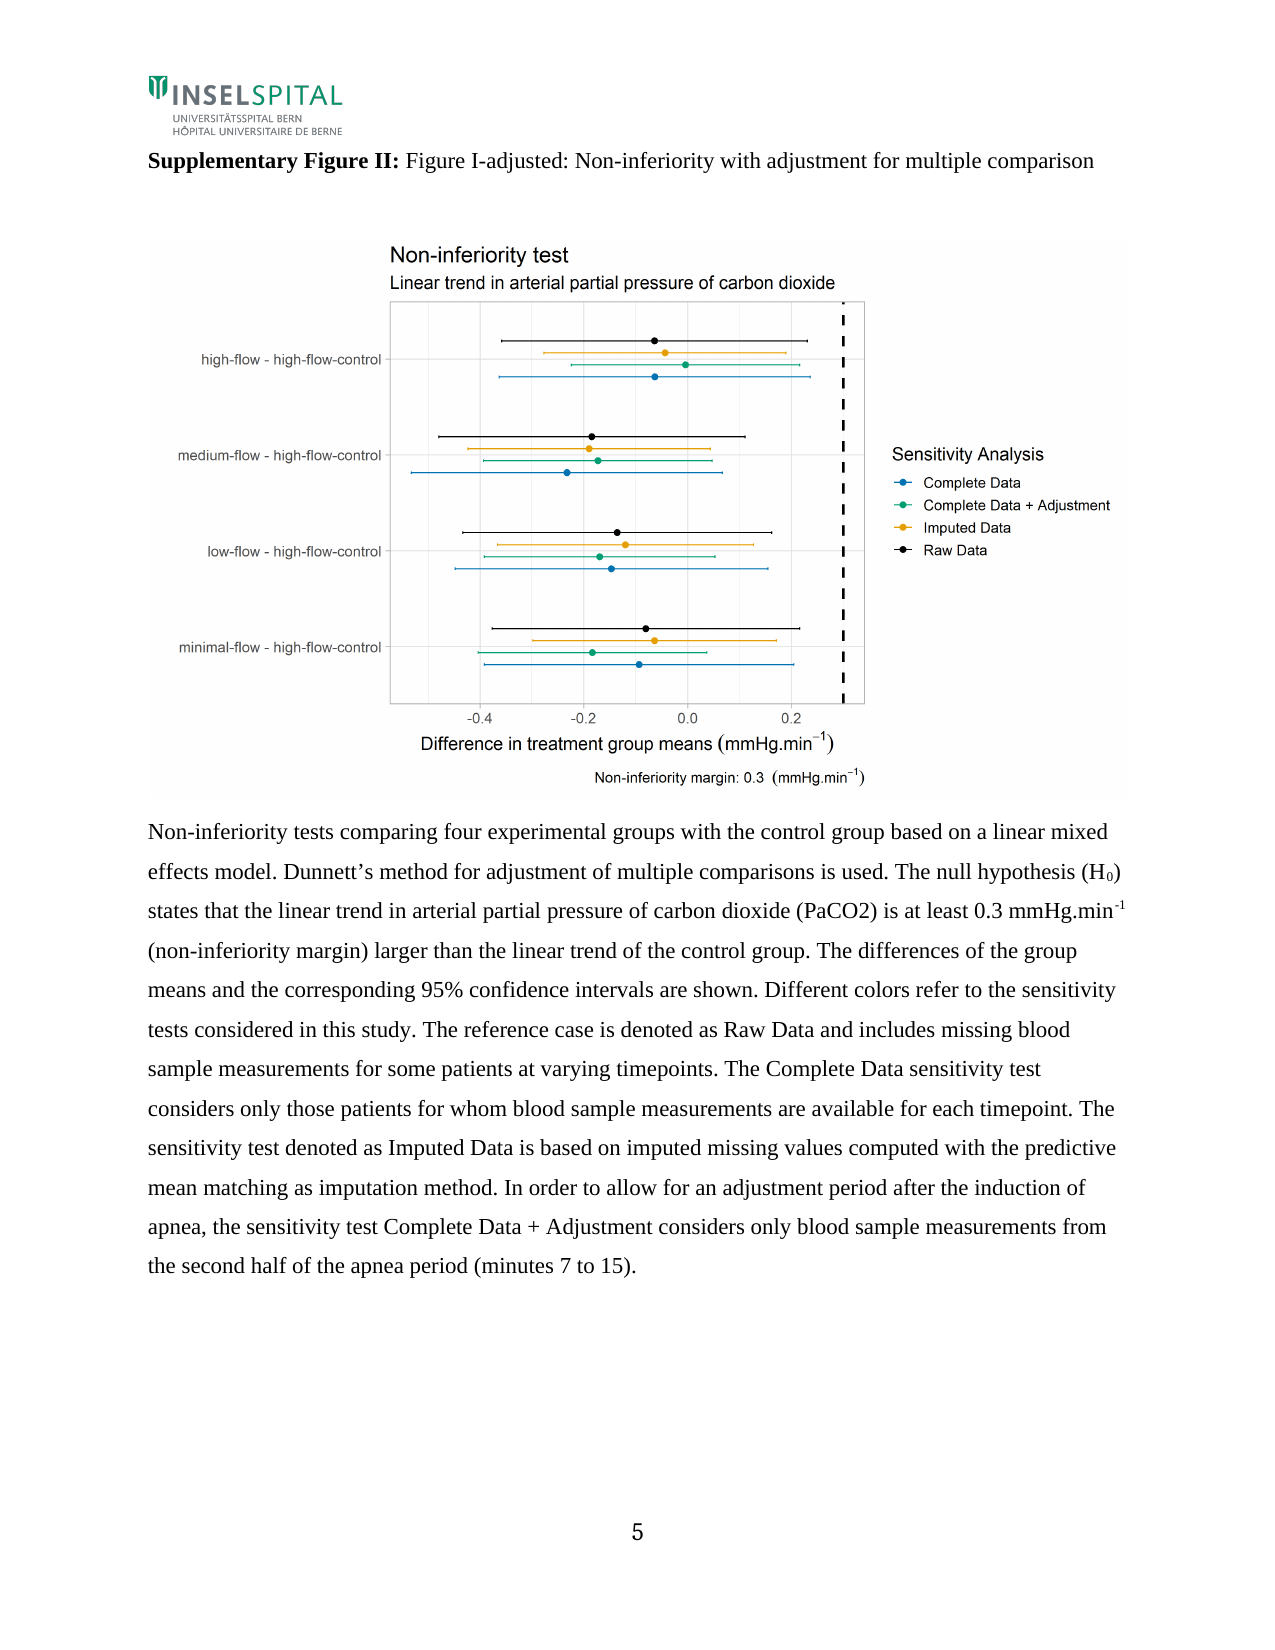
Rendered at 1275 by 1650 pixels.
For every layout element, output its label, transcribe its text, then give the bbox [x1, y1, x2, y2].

picture [147, 75, 344, 137]
text Non-inferiority tests comparing four experimental groups with the control group based on a linear mixed effects model. Dunnett’s method for adjustment of multiple comparisons is used. The null hypothesis (H0) states that the linear trend in arterial partial pressure of carbon dioxide (PaCO2) is at least 0.3 mmHg.min-1 (non-inferiority margin) larger than the linear trend of the control group. The differences of the group means and the corresponding 95% confidence intervals are shown. Different colors refer to the sensitivity tests considered in this study. The reference case is denoted as Raw Data and includes missing blood sample measurements for some patients at varying timepoints. The Complete Data sensitivity test considers only those patients for whom blood sample measurements are available for each timepoint. The sensitivity test denoted as Imputed Data is based on imputed missing values computed with the predictive mean matching as imputation method. In order to allow for an adjustment period after the induction of apnea, the sensitivity test Complete Data + Adjustment considers only blood sample measurements from the second half of the apnea period (minutes 7 to 15). [148, 818, 1127, 1279]
picture [147, 237, 1128, 798]
text Supplementary Figure II: Figure I-adjusted: Non-inferiority with adjustment for multiple comparison [148, 148, 1127, 174]
